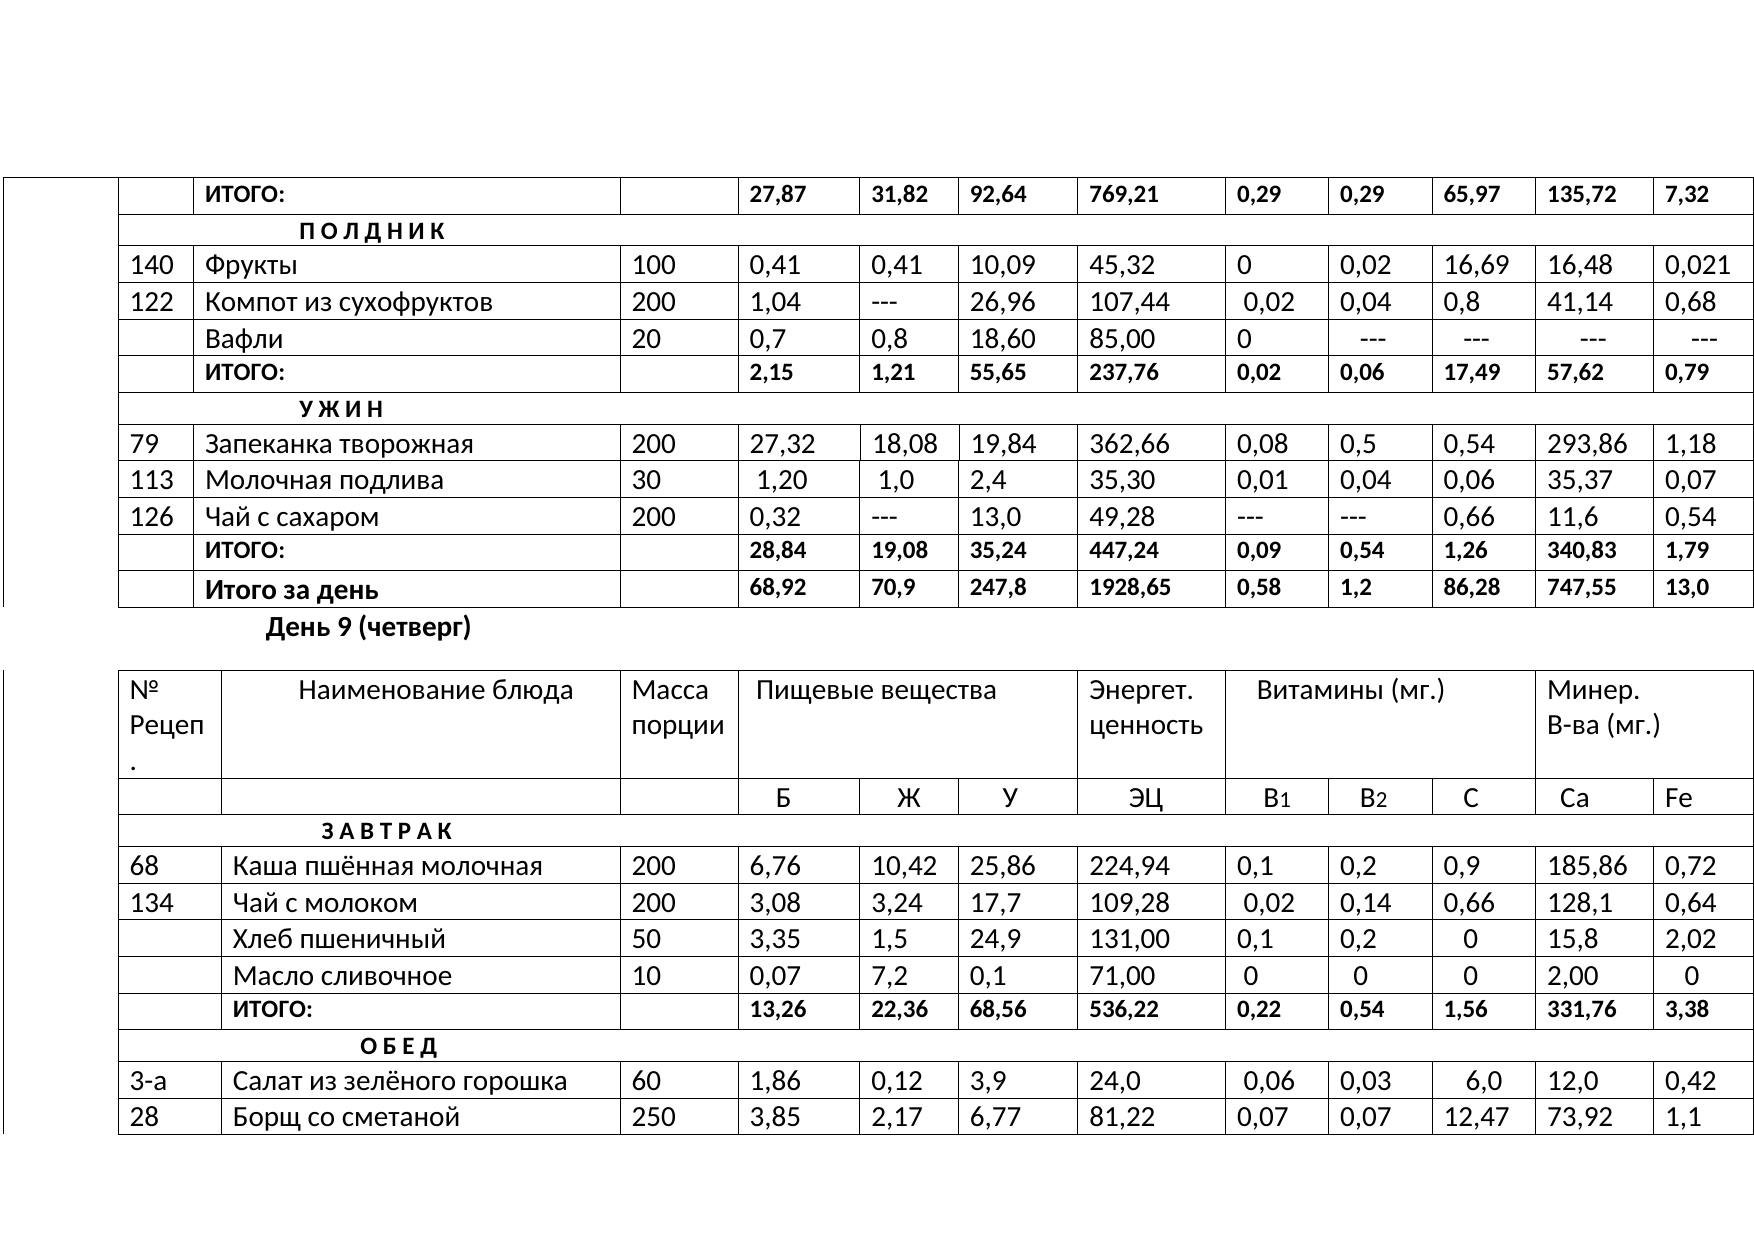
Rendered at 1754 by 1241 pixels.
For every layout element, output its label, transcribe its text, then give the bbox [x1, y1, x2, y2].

table_cell [621, 178, 738, 214]
table_cell 0 [1654, 957, 1753, 993]
table_cell 224,94 [1078, 847, 1225, 883]
table_cell 0,2 [1329, 847, 1432, 883]
table_cell 0,1 [1226, 847, 1328, 883]
table_cell 0,06 [1433, 461, 1535, 497]
table_cell 0,01 [1226, 461, 1328, 497]
table_cell 71,00 [1078, 957, 1225, 993]
table_cell 0 [1329, 957, 1432, 993]
table_cell С [1433, 779, 1535, 814]
table_cell 50 [621, 920, 738, 956]
table_cell 0 [1226, 957, 1328, 993]
table_cell 0,29 [1329, 178, 1432, 214]
table_cell 0,9 [1433, 847, 1535, 883]
table_cell 28,84 [739, 535, 859, 570]
table_cell 17,7 [959, 884, 1077, 919]
table_cell Вафли [194, 320, 620, 355]
table_cell П О Л Д Н И К [119, 215, 1753, 245]
table_cell 0,8 [1433, 283, 1535, 319]
table_cell 55,65 [959, 356, 1077, 392]
table_cell 2,02 [1654, 920, 1753, 956]
table_cell 0,54 [1329, 994, 1432, 1029]
table_cell [222, 779, 620, 814]
table_cell 107,44 [1078, 283, 1225, 319]
table_cell 24,0 [1078, 1062, 1225, 1097]
table_cell Фрукты [194, 246, 620, 282]
table_cell 100 [621, 246, 738, 282]
table_cell 1,21 [860, 356, 958, 392]
table_cell --- [1433, 320, 1535, 355]
table_header Масса порции [621, 671, 738, 778]
table_cell 26,96 [959, 283, 1077, 319]
table_cell 49,28 [1078, 498, 1225, 534]
table_cell 7,2 [860, 957, 958, 993]
table_cell --- [860, 283, 958, 319]
table_header Витамины (мг.) [1226, 671, 1535, 778]
table_cell 10 [621, 957, 738, 993]
table_cell ИТОГО: [194, 356, 620, 392]
table_cell 1,5 [860, 920, 958, 956]
table_cell 0,1 [1226, 920, 1328, 956]
table_cell [119, 178, 193, 214]
table_cell Чай с молоком [222, 884, 620, 919]
table_cell 0,14 [1329, 884, 1432, 919]
table_cell [119, 571, 193, 607]
table_cell ЭЦ [1078, 779, 1225, 814]
table_cell У [959, 779, 1077, 814]
table_cell Б [739, 779, 859, 814]
table_cell 6,77 [959, 1099, 1077, 1134]
table_cell Салат из зелёного горошка [222, 1062, 620, 1097]
table_cell 200 [621, 884, 738, 919]
table_cell 185,86 [1536, 847, 1653, 883]
table_cell 1,2 [1329, 571, 1432, 607]
table_header Энергет. ценность [1078, 671, 1225, 778]
table_header Минер. В-ва (мг.) [1536, 671, 1753, 778]
table_cell Борщ со сметаной [222, 1099, 620, 1134]
table_cell 20 [621, 320, 738, 355]
table_cell 0,03 [1329, 1062, 1432, 1097]
table_cell 17,49 [1433, 356, 1535, 392]
table_cell 250 [621, 1099, 738, 1134]
table_cell 0,07 [1226, 1099, 1328, 1134]
table_cell 1,0 [860, 461, 958, 497]
table_cell 0,04 [1329, 283, 1432, 319]
table_cell Масло сливочное [222, 957, 620, 993]
table_cell 1,20 [739, 461, 859, 497]
table_cell 447,24 [1078, 535, 1225, 570]
table_cell 30 [621, 461, 738, 497]
table_cell 92,64 [959, 178, 1077, 214]
table_cell З А В Т Р А К [119, 815, 1753, 846]
table_cell 0 [1226, 320, 1328, 355]
table_cell 27,87 [739, 178, 859, 214]
table_cell 3-а [119, 1062, 221, 1097]
table_cell 1,1 [1654, 1099, 1753, 1134]
table_cell 0,06 [1226, 1062, 1328, 1097]
table_cell 0 [1226, 246, 1328, 282]
table_cell 135,72 [1536, 178, 1653, 214]
table_cell [119, 535, 193, 570]
table_cell Запеканка творожная [194, 425, 620, 460]
table_cell ИТОГО: [194, 535, 620, 570]
table_cell 7,32 [1654, 178, 1753, 214]
table_cell 247,8 [959, 571, 1077, 607]
table_cell 0,07 [739, 957, 859, 993]
table_cell [621, 994, 738, 1029]
table_cell 28 [119, 1099, 221, 1134]
table_cell [119, 356, 193, 392]
table_cell 68,92 [739, 571, 859, 607]
table_cell 140 [119, 246, 193, 282]
table_cell 1,26 [1433, 535, 1535, 570]
table_cell 0,64 [1654, 884, 1753, 919]
table_cell 0,42 [1654, 1062, 1753, 1097]
table_cell 0,66 [1433, 884, 1535, 919]
table_cell 0,07 [1654, 461, 1753, 497]
table_cell 0,29 [1226, 178, 1328, 214]
table_cell 0,54 [1329, 535, 1432, 570]
table_cell 0,02 [1329, 246, 1432, 282]
table_cell 237,76 [1078, 356, 1225, 392]
table_cell 15,8 [1536, 920, 1653, 956]
table_cell 13,26 [739, 994, 859, 1029]
table_cell 60 [621, 1062, 738, 1097]
table_cell --- [1329, 320, 1432, 355]
table_cell 41,14 [1536, 283, 1653, 319]
table_cell 19,08 [860, 535, 958, 570]
table_cell --- [1536, 320, 1653, 355]
table_cell [119, 994, 221, 1029]
table_cell Ж [860, 779, 958, 814]
table_cell 0,66 [1433, 498, 1535, 534]
table_cell 200 [621, 498, 738, 534]
table_cell 68 [119, 847, 221, 883]
table_cell ИТОГО: [194, 178, 620, 214]
table_cell 16,48 [1536, 246, 1653, 282]
table_cell 2,00 [1536, 957, 1653, 993]
table_cell 0,1 [959, 957, 1077, 993]
table_cell 13,0 [959, 498, 1077, 534]
table_cell 19,84 [960, 425, 1077, 460]
table_cell 24,9 [959, 920, 1077, 956]
table_cell 109,28 [1078, 884, 1225, 919]
table_cell 128,1 [1536, 884, 1653, 919]
table_cell 35,37 [1536, 461, 1653, 497]
table_cell 0,72 [1654, 847, 1753, 883]
table_cell 25,86 [959, 847, 1077, 883]
table_cell 0,7 [739, 320, 859, 355]
table_cell Са [1536, 779, 1653, 814]
table_cell 3,35 [739, 920, 859, 956]
table_cell 1,18 [1654, 425, 1753, 460]
table_cell 68,56 [959, 994, 1077, 1029]
table_cell 0,79 [1654, 356, 1753, 392]
table_cell 2,17 [860, 1099, 958, 1134]
table_cell 1,04 [739, 283, 859, 319]
table_cell 85,00 [1078, 320, 1225, 355]
table_cell 340,83 [1536, 535, 1653, 570]
table_header [4, 670, 118, 1134]
table_cell 45,32 [1078, 246, 1225, 282]
table_header Наименование блюда [222, 671, 620, 778]
table_cell 10,42 [860, 847, 958, 883]
table_cell О Б Е Д [119, 1030, 1753, 1061]
table_cell 81,22 [1078, 1099, 1225, 1134]
table_cell [119, 957, 221, 993]
table_cell Компот из сухофруктов [194, 283, 620, 319]
table_cell 0,09 [1226, 535, 1328, 570]
table_cell 0,32 [739, 498, 859, 534]
table_header Пищевые вещества [739, 671, 1077, 778]
table_cell [621, 571, 738, 607]
table_cell Чай с сахаром [194, 498, 620, 534]
table_cell --- [1654, 320, 1753, 355]
table_cell У Ж И Н [119, 393, 1753, 424]
table_cell 31,82 [860, 178, 958, 214]
table_cell 0,08 [1226, 425, 1328, 460]
table_cell 131,00 [1078, 920, 1225, 956]
table_cell 1928,65 [1078, 571, 1225, 607]
table_cell 3,08 [739, 884, 859, 919]
table_cell 0,07 [1329, 1099, 1432, 1134]
table_cell --- [1226, 498, 1328, 534]
table_cell 747,55 [1536, 571, 1653, 607]
table_cell 769,21 [1078, 178, 1225, 214]
table_cell 331,76 [1536, 994, 1653, 1029]
table_cell 0,58 [1226, 571, 1328, 607]
table_cell 200 [621, 847, 738, 883]
table_cell 0,8 [860, 320, 958, 355]
table_cell 0,02 [1226, 283, 1328, 319]
table_cell 200 [621, 283, 738, 319]
table_cell 57,62 [1536, 356, 1653, 392]
table_cell 73,92 [1536, 1099, 1653, 1134]
table_cell 126 [119, 498, 193, 534]
table_cell --- [1329, 498, 1432, 534]
table_cell 113 [119, 461, 193, 497]
table_cell 35,24 [959, 535, 1077, 570]
table_cell 86,28 [1433, 571, 1535, 607]
table_cell 27,32 [739, 425, 860, 460]
table_cell 0,12 [860, 1062, 958, 1097]
table_cell 79 [119, 425, 193, 460]
table_cell Fe [1654, 779, 1753, 814]
table_cell 3,24 [860, 884, 958, 919]
table_cell ИТОГО: [222, 994, 620, 1029]
table_cell [621, 356, 738, 392]
table_cell 2,4 [959, 461, 1077, 497]
table_cell 0,02 [1226, 356, 1328, 392]
table_cell 362,66 [1078, 425, 1225, 460]
table_cell --- [860, 498, 958, 534]
table_cell 10,09 [959, 246, 1077, 282]
table_cell 0,04 [1329, 461, 1432, 497]
table_cell 0,021 [1654, 246, 1753, 282]
table_cell В1 [1226, 779, 1328, 814]
table_cell 18,60 [959, 320, 1077, 355]
table_cell 6,76 [739, 847, 859, 883]
table_cell 3,38 [1654, 994, 1753, 1029]
table_cell Хлеб пшеничный [222, 920, 620, 956]
table_cell 134 [119, 884, 221, 919]
table_cell 18,08 [861, 425, 959, 460]
table_cell 12,47 [1433, 1099, 1535, 1134]
table_cell 65,97 [1433, 178, 1535, 214]
table_cell 200 [621, 425, 738, 460]
table_cell 0,02 [1226, 884, 1328, 919]
table_cell 0,5 [1329, 425, 1432, 460]
table_cell 16,69 [1433, 246, 1535, 282]
table_cell 13,0 [1654, 571, 1753, 607]
table_cell 3,9 [959, 1062, 1077, 1097]
table_cell В2 [1329, 779, 1432, 814]
table_cell [119, 779, 221, 814]
table_cell Итого за день [194, 571, 620, 607]
table_cell 0,22 [1226, 994, 1328, 1029]
table_cell 0,41 [860, 246, 958, 282]
table_cell 0,54 [1654, 498, 1753, 534]
table_cell [119, 920, 221, 956]
table_cell 536,22 [1078, 994, 1225, 1029]
table_cell 22,36 [860, 994, 958, 1029]
table_cell 3,85 [739, 1099, 859, 1134]
table_cell 70,9 [860, 571, 958, 607]
table_cell 6,0 [1433, 1062, 1535, 1097]
table_cell 12,0 [1536, 1062, 1653, 1097]
table_cell 11,6 [1536, 498, 1653, 534]
table_cell 1,79 [1654, 535, 1753, 570]
table_cell [621, 779, 738, 814]
table_cell [621, 535, 738, 570]
table_cell 0,06 [1329, 356, 1432, 392]
text День 9 (четверг) [192, 608, 1636, 644]
table_cell 293,86 [1536, 425, 1653, 460]
table_cell 1,86 [739, 1062, 859, 1097]
table_cell 0,2 [1329, 920, 1432, 956]
table_cell [119, 320, 193, 355]
table_cell 0 [1433, 920, 1535, 956]
table_cell Молочная подлива [194, 461, 620, 497]
table_cell 122 [119, 283, 193, 319]
table_cell 0,54 [1433, 425, 1535, 460]
table_cell 0 [1433, 957, 1535, 993]
table_cell 0,68 [1654, 283, 1753, 319]
table_cell Каша пшённая молочная [222, 847, 620, 883]
table_cell 2,15 [739, 356, 859, 392]
table_header № Рецеп. [119, 671, 221, 778]
table_cell 35,30 [1078, 461, 1225, 497]
table_cell 0,41 [739, 246, 859, 282]
table_cell 1,56 [1433, 994, 1535, 1029]
